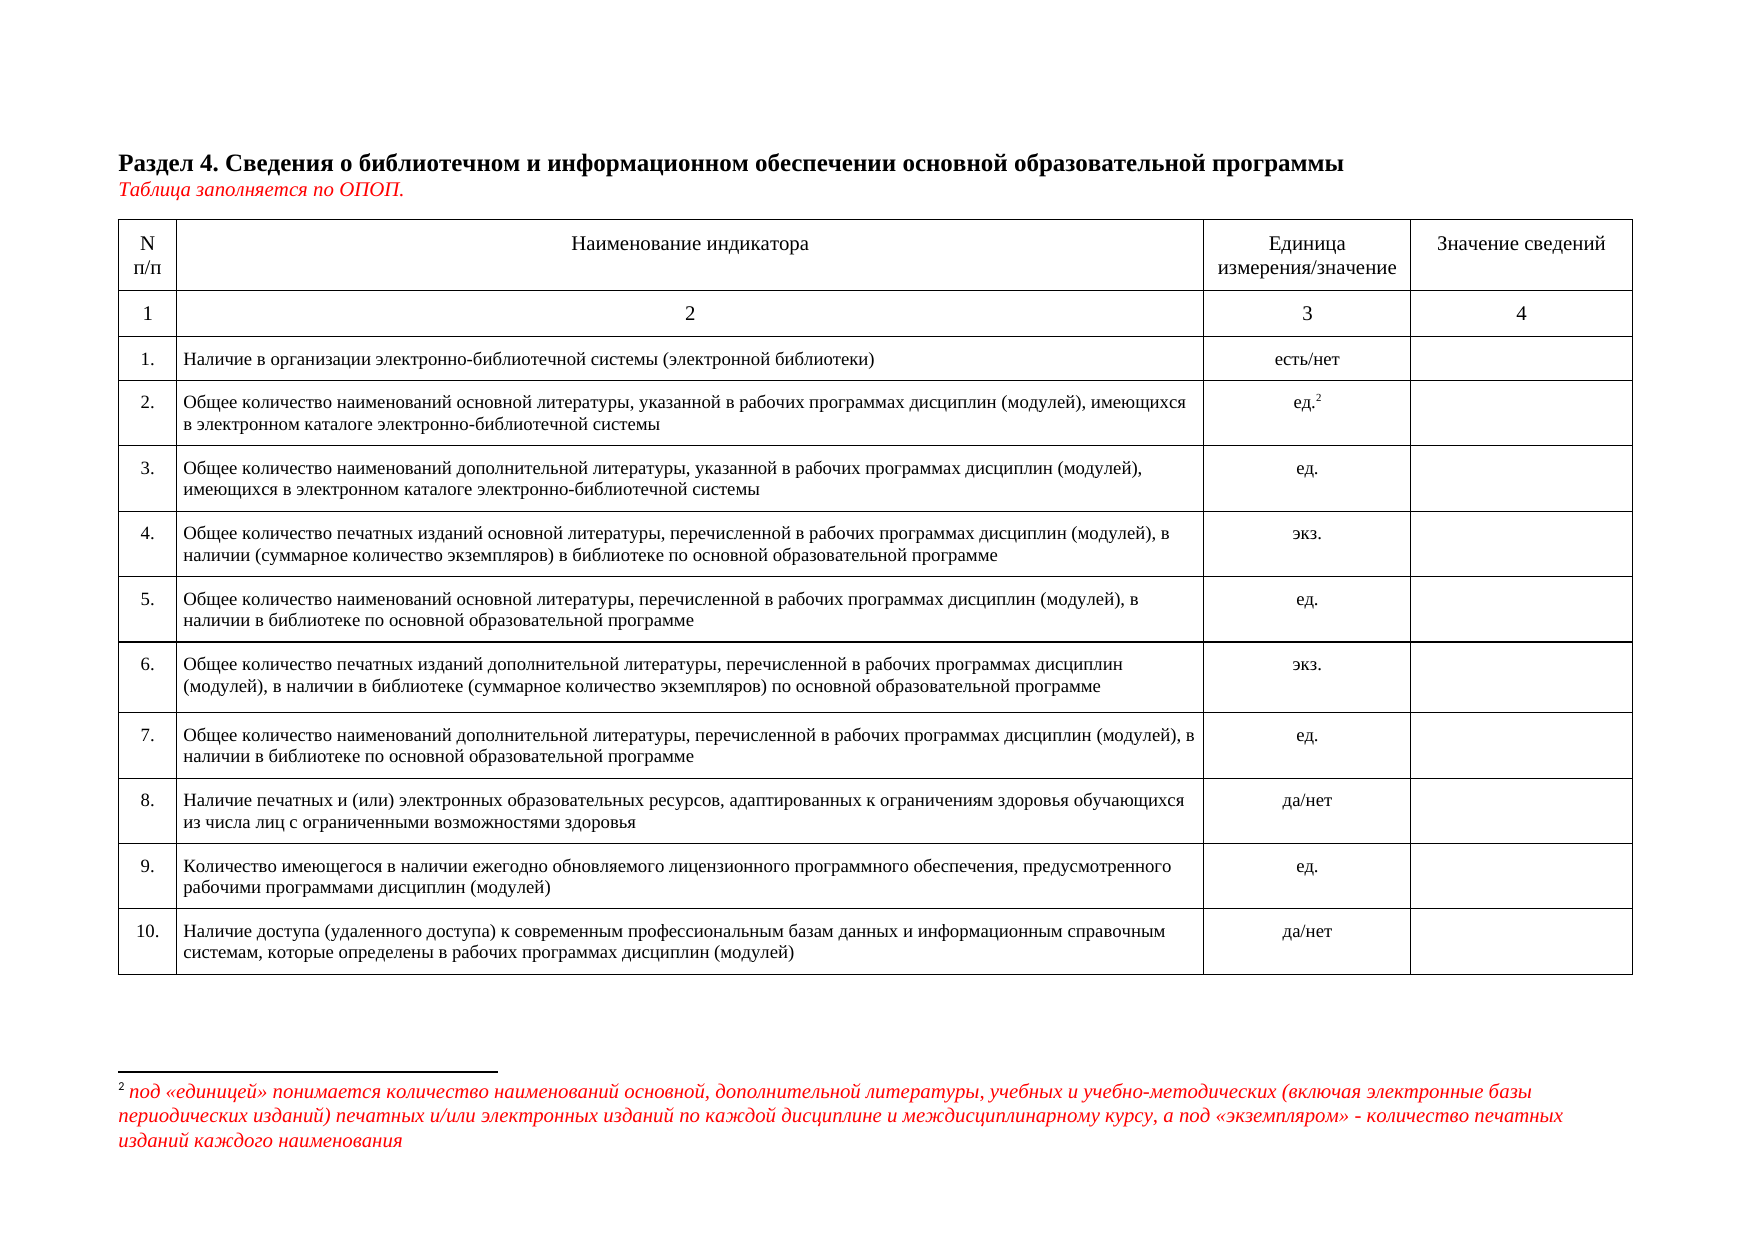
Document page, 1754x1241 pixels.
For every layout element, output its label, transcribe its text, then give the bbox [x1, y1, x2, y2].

table_header Значение сведений [1411, 220, 1632, 289]
table_cell [1411, 512, 1632, 576]
table_cell ед. [1204, 446, 1410, 511]
table_cell 2 [177, 291, 1203, 336]
table_cell ед. [1204, 713, 1410, 777]
table_header Наименование индикатора [177, 220, 1203, 289]
table_cell [1411, 577, 1632, 641]
table_cell 8. [119, 779, 176, 843]
table_cell Наличие печатных и (или) электронных образовательных ресурсов, адаптированных к ограничениям здоровья обучающихся из числа лиц с ограниченными возможностями здоровья [177, 779, 1203, 843]
table_cell 3. [119, 446, 176, 511]
table_cell [1411, 713, 1632, 777]
table_cell 4. [119, 512, 176, 576]
table_header N п/п [119, 220, 176, 289]
table_cell да/нет [1204, 779, 1410, 843]
table_cell Общее количество наименований основной литературы, указанной в рабочих программах дисциплин (модулей), имеющихся в электронном каталоге электронно-библиотечной системы [177, 381, 1203, 445]
table_cell 3 [1204, 291, 1410, 336]
table_cell Количество имеющегося в наличии ежегодно обновляемого лицензионного программного обеспечения, предусмотренного рабочими программами дисциплин (модулей) [177, 844, 1203, 908]
table_cell Общее количество печатных изданий основной литературы, перечисленной в рабочих программах дисциплин (модулей), в наличии (суммарное количество экземпляров) в библиотеке по основной образовательной программе [177, 512, 1203, 576]
table_cell Общее количество наименований дополнительной литературы, указанной в рабочих программах дисциплин (модулей), имеющихся в электронном каталоге электронно-библиотечной системы [177, 446, 1203, 511]
table_cell 2. [119, 381, 176, 445]
table_cell 10. [119, 909, 176, 974]
table_cell Наличие в организации электронно-библиотечной системы (электронной библиотеки) [177, 337, 1203, 380]
table_cell 5. [119, 577, 176, 641]
table_cell 4 [1411, 291, 1632, 336]
table_cell 9. [119, 844, 176, 908]
table_cell 1 [119, 291, 176, 336]
table_cell 1. [119, 337, 176, 380]
table_cell Наличие доступа (удаленного доступа) к современным профессиональным базам данных и информационным справочным системам, которые определены в рабочих программах дисциплин (модулей) [177, 909, 1203, 974]
table_cell да/нет [1204, 909, 1410, 974]
table_cell 7. [119, 713, 176, 777]
table_cell Общее количество наименований основной литературы, перечисленной в рабочих программах дисциплин (модулей), в наличии в библиотеке по основной образовательной программе [177, 577, 1203, 641]
table_cell [1411, 381, 1632, 445]
table_cell ед. [1204, 577, 1410, 641]
table_cell Общее количество печатных изданий дополнительной литературы, перечисленной в рабочих программах дисциплин (модулей), в наличии в библиотеке (суммарное количество экземпляров) по основной образовательной программе [177, 643, 1203, 712]
table_cell экз. [1204, 512, 1410, 576]
table_cell 6. [119, 643, 176, 712]
table_cell [1411, 844, 1632, 908]
table_cell экз. [1204, 643, 1410, 712]
text Раздел 4. Сведения о библиотечном и информационном обеспечении основной образовательной программы [118, 148, 1636, 176]
table_cell [1411, 446, 1632, 511]
table_cell Общее количество наименований дополнительной литературы, перечисленной в рабочих программах дисциплин (модулей), в наличии в библиотеке по основной образовательной программе [177, 713, 1203, 777]
table_cell ед. [1204, 381, 1410, 445]
text Таблица заполняется по ОПОП. [118, 176, 1636, 201]
table_cell [1411, 643, 1632, 712]
table_cell [1411, 779, 1632, 843]
table_cell ед. [1204, 844, 1410, 908]
table_cell [1411, 909, 1632, 974]
table_header Единица измерения/значение [1204, 220, 1410, 289]
table_cell [1411, 337, 1632, 380]
table_cell есть/нет [1204, 337, 1410, 380]
